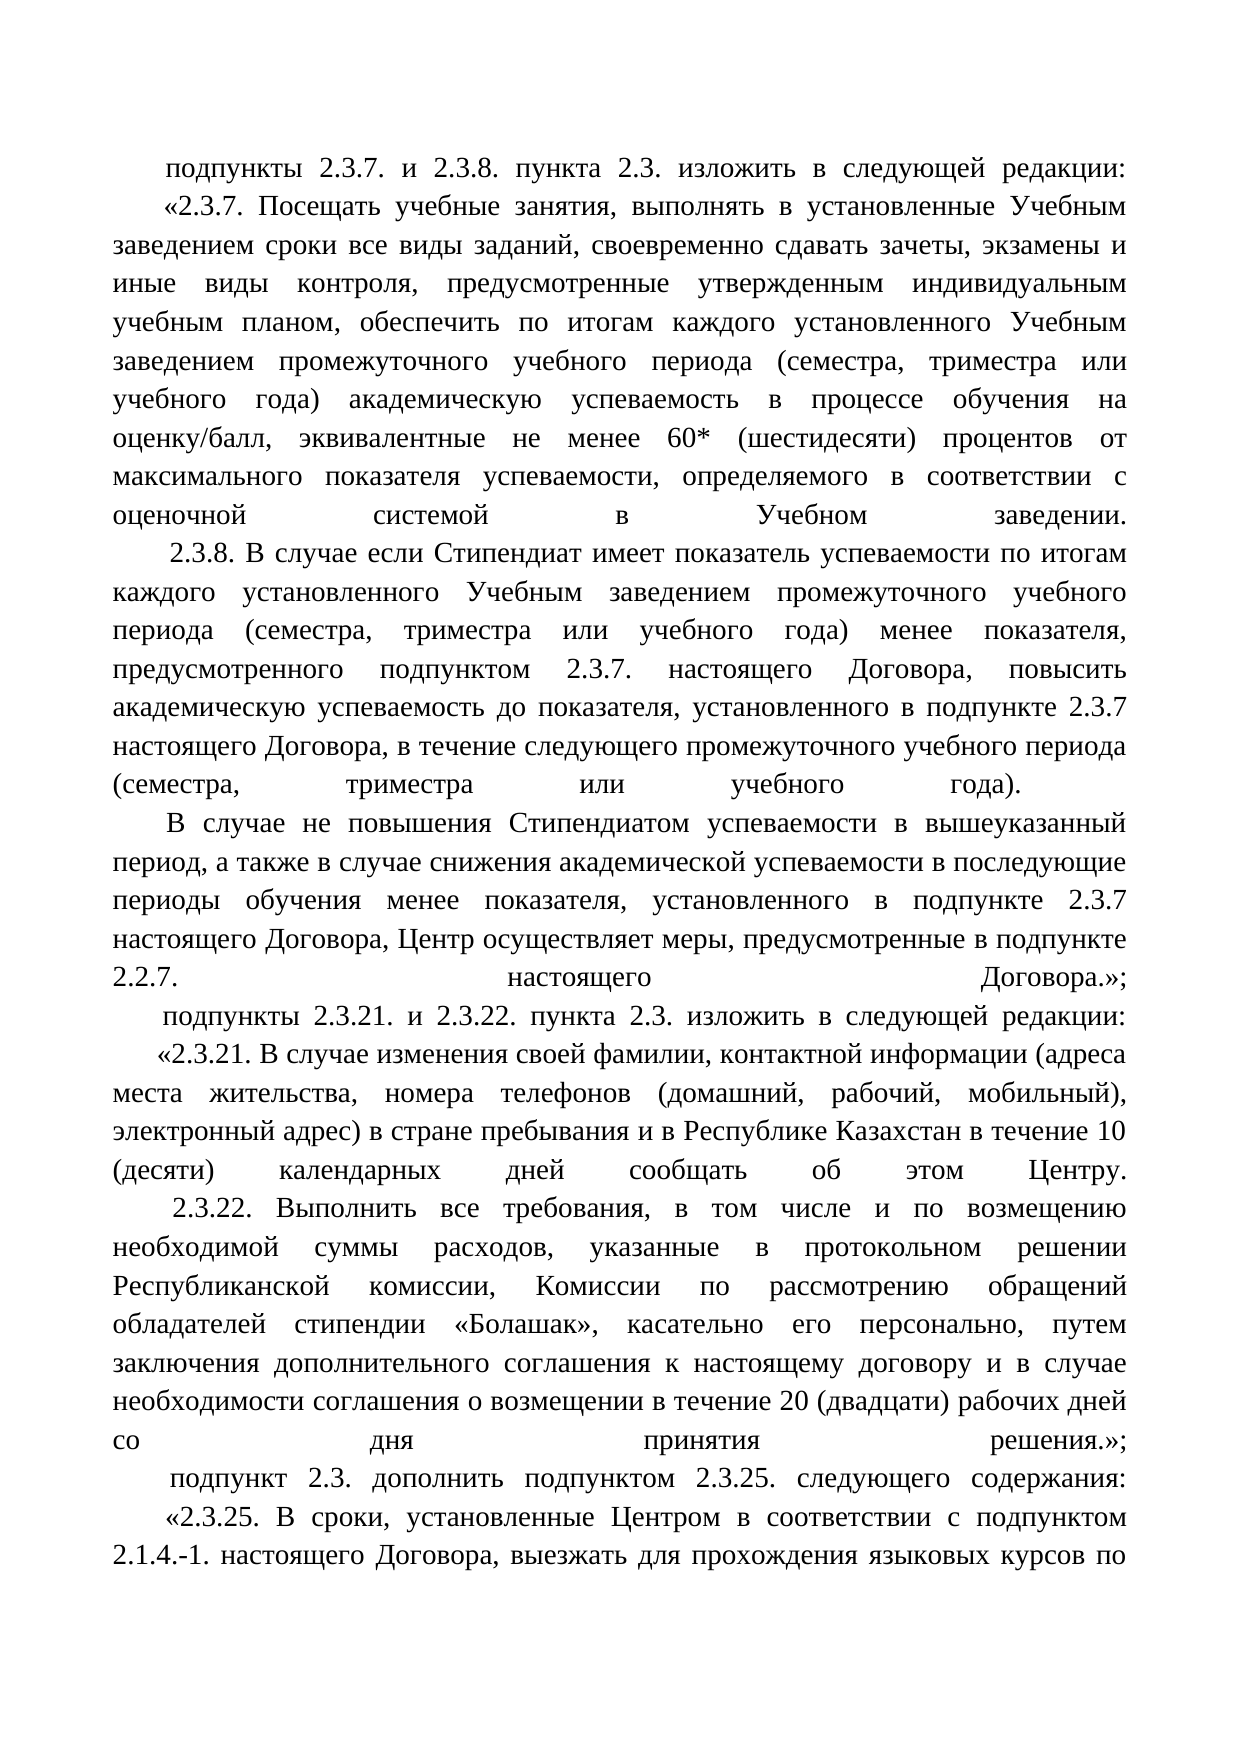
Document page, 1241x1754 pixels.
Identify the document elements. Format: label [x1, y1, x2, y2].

text [112, 150, 1128, 1571]
